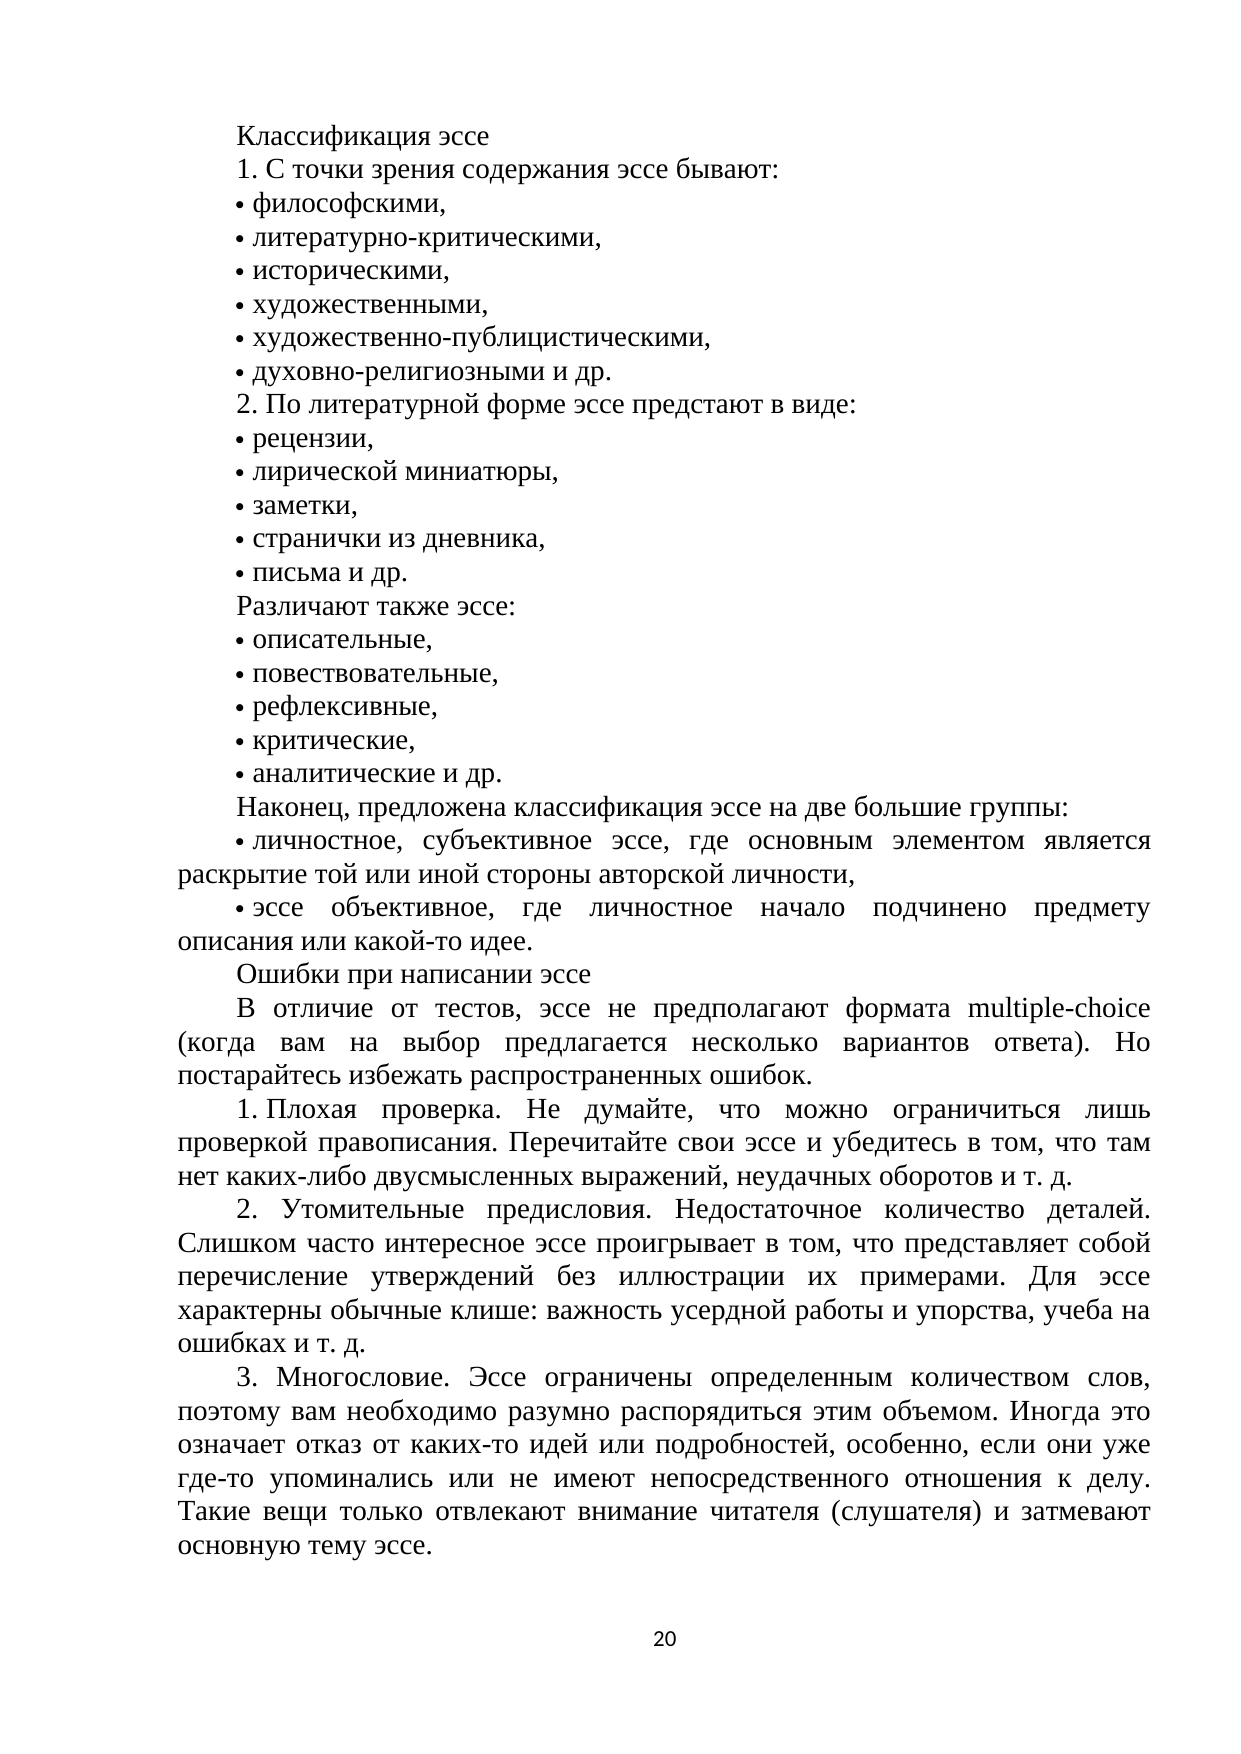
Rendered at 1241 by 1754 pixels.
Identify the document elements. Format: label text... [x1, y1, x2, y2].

text 3. Многословие. Эссе ограничены определенным количеством слов, поэтому вам необходимо разумно распорядиться этим объемом. Иногда это означает отказ от каких-то идей или подробностей, особенно, если они уже где-то упоминались или не имеют непосредственного отношения к делу. Такие вещи только отвлекают внимание читателя (слушателя) и затмевают основную тему эссе. [177, 1359, 1152, 1560]
list заметки, [177, 487, 1152, 521]
list историческими, [177, 252, 1152, 286]
list описательные, [177, 621, 1152, 655]
list литературно-критическими, [177, 219, 1152, 252]
text 2. Утомительные предисловия. Недостаточное количество деталей. Слишком часто интересное эссе проигрывает в том, что представляет собой перечисление утверждений без иллюстрации их примерами. Для эссе характерны обычные клише: важность усердной работы и упорства, учеба на ошибках и т. д. [177, 1191, 1152, 1359]
list художественно-публицистическими, [177, 319, 1152, 353]
list повествовательные, [177, 655, 1152, 688]
list художественными, [177, 286, 1152, 319]
list эссе объективное, где личностное начало подчинено предмету описания или какой-то идее. [177, 889, 1152, 957]
list аналитические и др. [177, 755, 1152, 789]
text 2. По литературной форме эссе предстают в виде: [177, 386, 1152, 420]
list рефлексивные, [177, 688, 1152, 722]
list духовно-религиозными и др. [177, 353, 1152, 386]
list лирической миниатюры, [177, 453, 1152, 487]
list критические, [177, 722, 1152, 755]
text Ошибки при написании эссе [177, 957, 1152, 990]
list Плохая проверка. Не думайте, что можно ограничиться лишь проверкой правописания. Перечитайте свои эссе и убедитесь в том, что там нет каких-либо двусмысленных выражений, неудачных оборотов и т. д. [177, 1091, 1152, 1191]
list письма и др. [177, 554, 1152, 588]
list философскими, [177, 185, 1152, 219]
list странички из дневника, [177, 521, 1152, 554]
text 1. С точки зрения содержания эссе бывают: [177, 152, 1152, 185]
text Классификация эссе [177, 118, 1152, 152]
text В отличие от тестов, эссе не предполагают формата multiple-choice (когда вам на выбор предлагается несколько вариантов ответа). Но постарайтесь избежать распространенных ошибок. [177, 990, 1152, 1091]
list рецензии, [177, 420, 1152, 453]
list личностное, субъективное эссе, где основным элементом является раскрытие той или иной стороны авторской личности, [177, 822, 1152, 889]
text Различают также эссе: [177, 588, 1152, 621]
text Наконец, предложена классификация эссе на две большие группы: [177, 789, 1152, 822]
